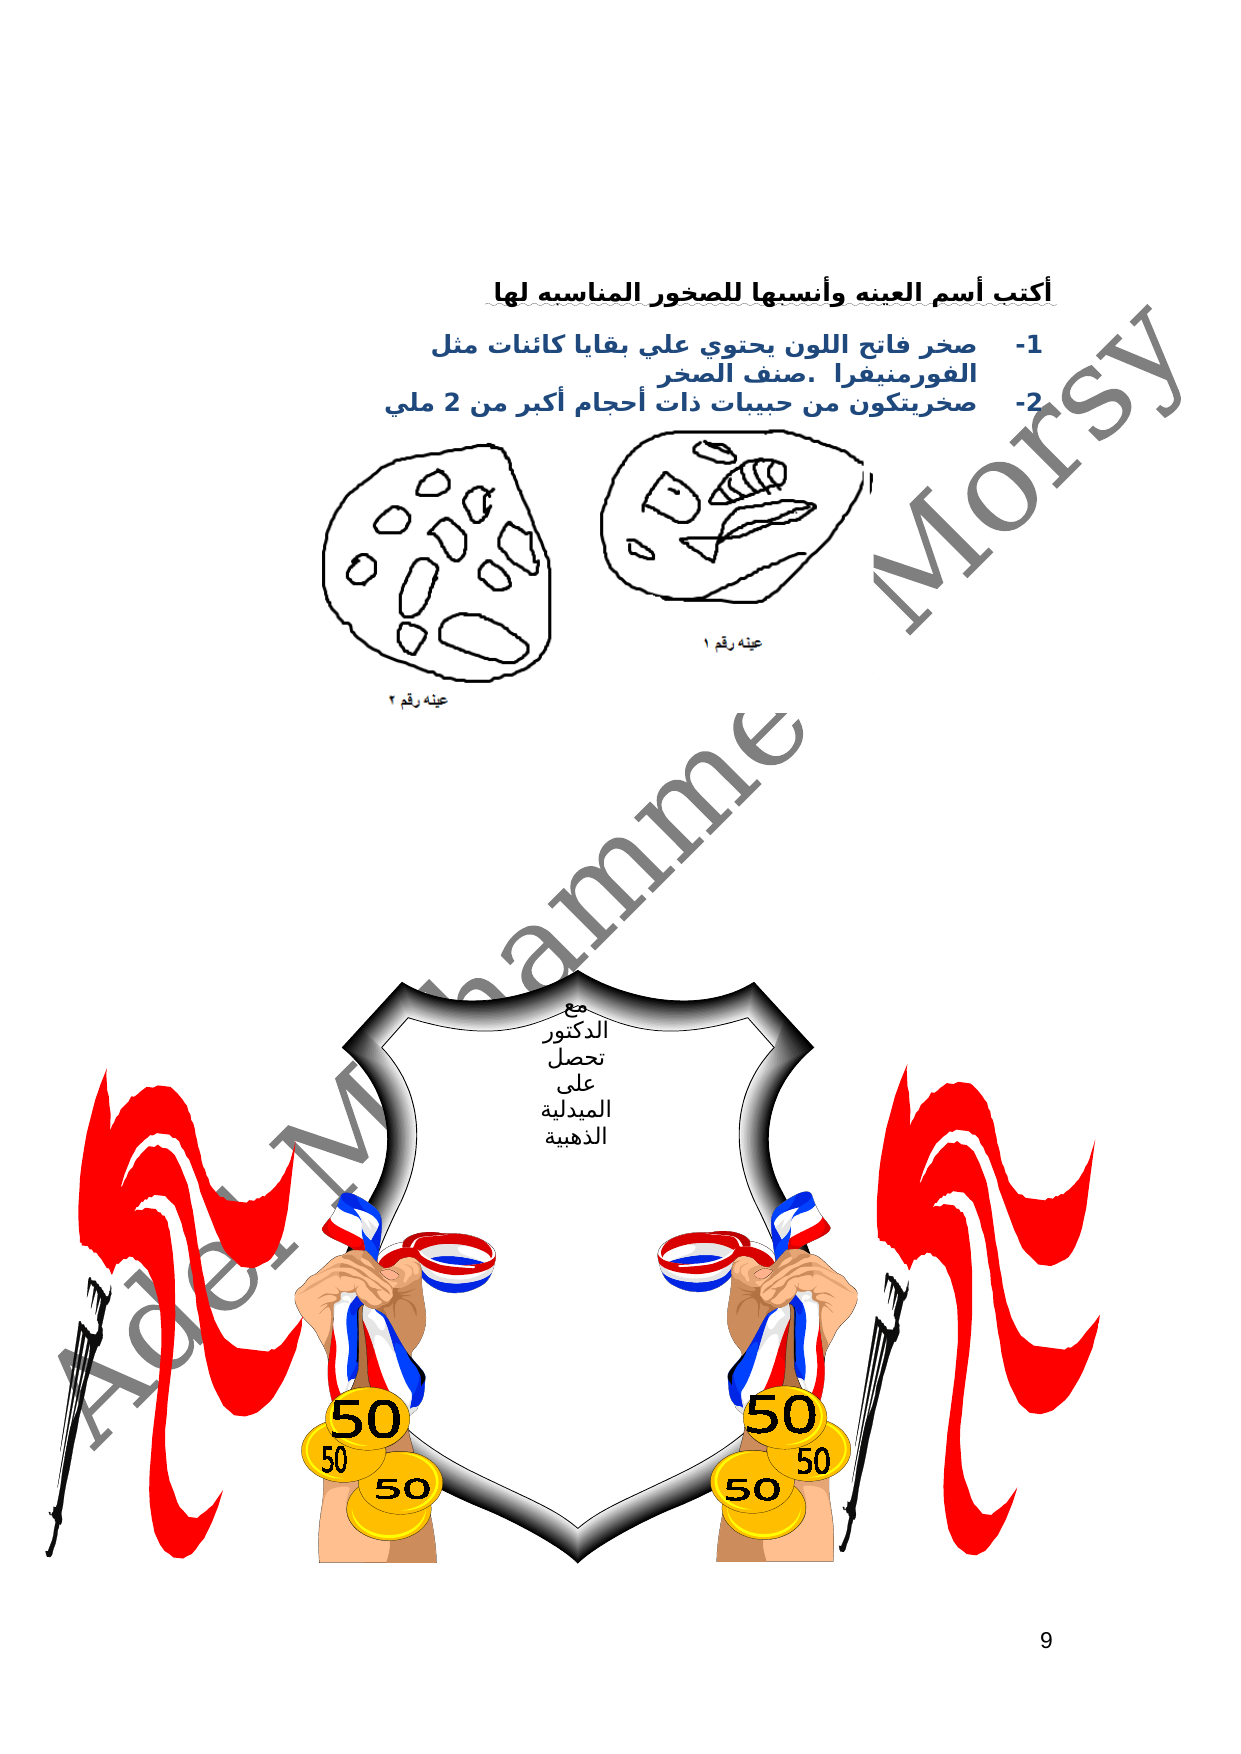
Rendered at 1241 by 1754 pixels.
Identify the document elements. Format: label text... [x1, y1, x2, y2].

list صخر فاتح اللون يحتوي علي بقايا كائنات مثل الفورمنيفرا .صنف الصخر [187, 330, 1015, 388]
list صخريتكون من حبيبات ذات أحجام أكبر من 2 ملي [187, 388, 1015, 417]
text أكتب أسم العينه وأنسبها للصخور المناسبه لها [187, 278, 1053, 307]
picture [321, 417, 874, 713]
